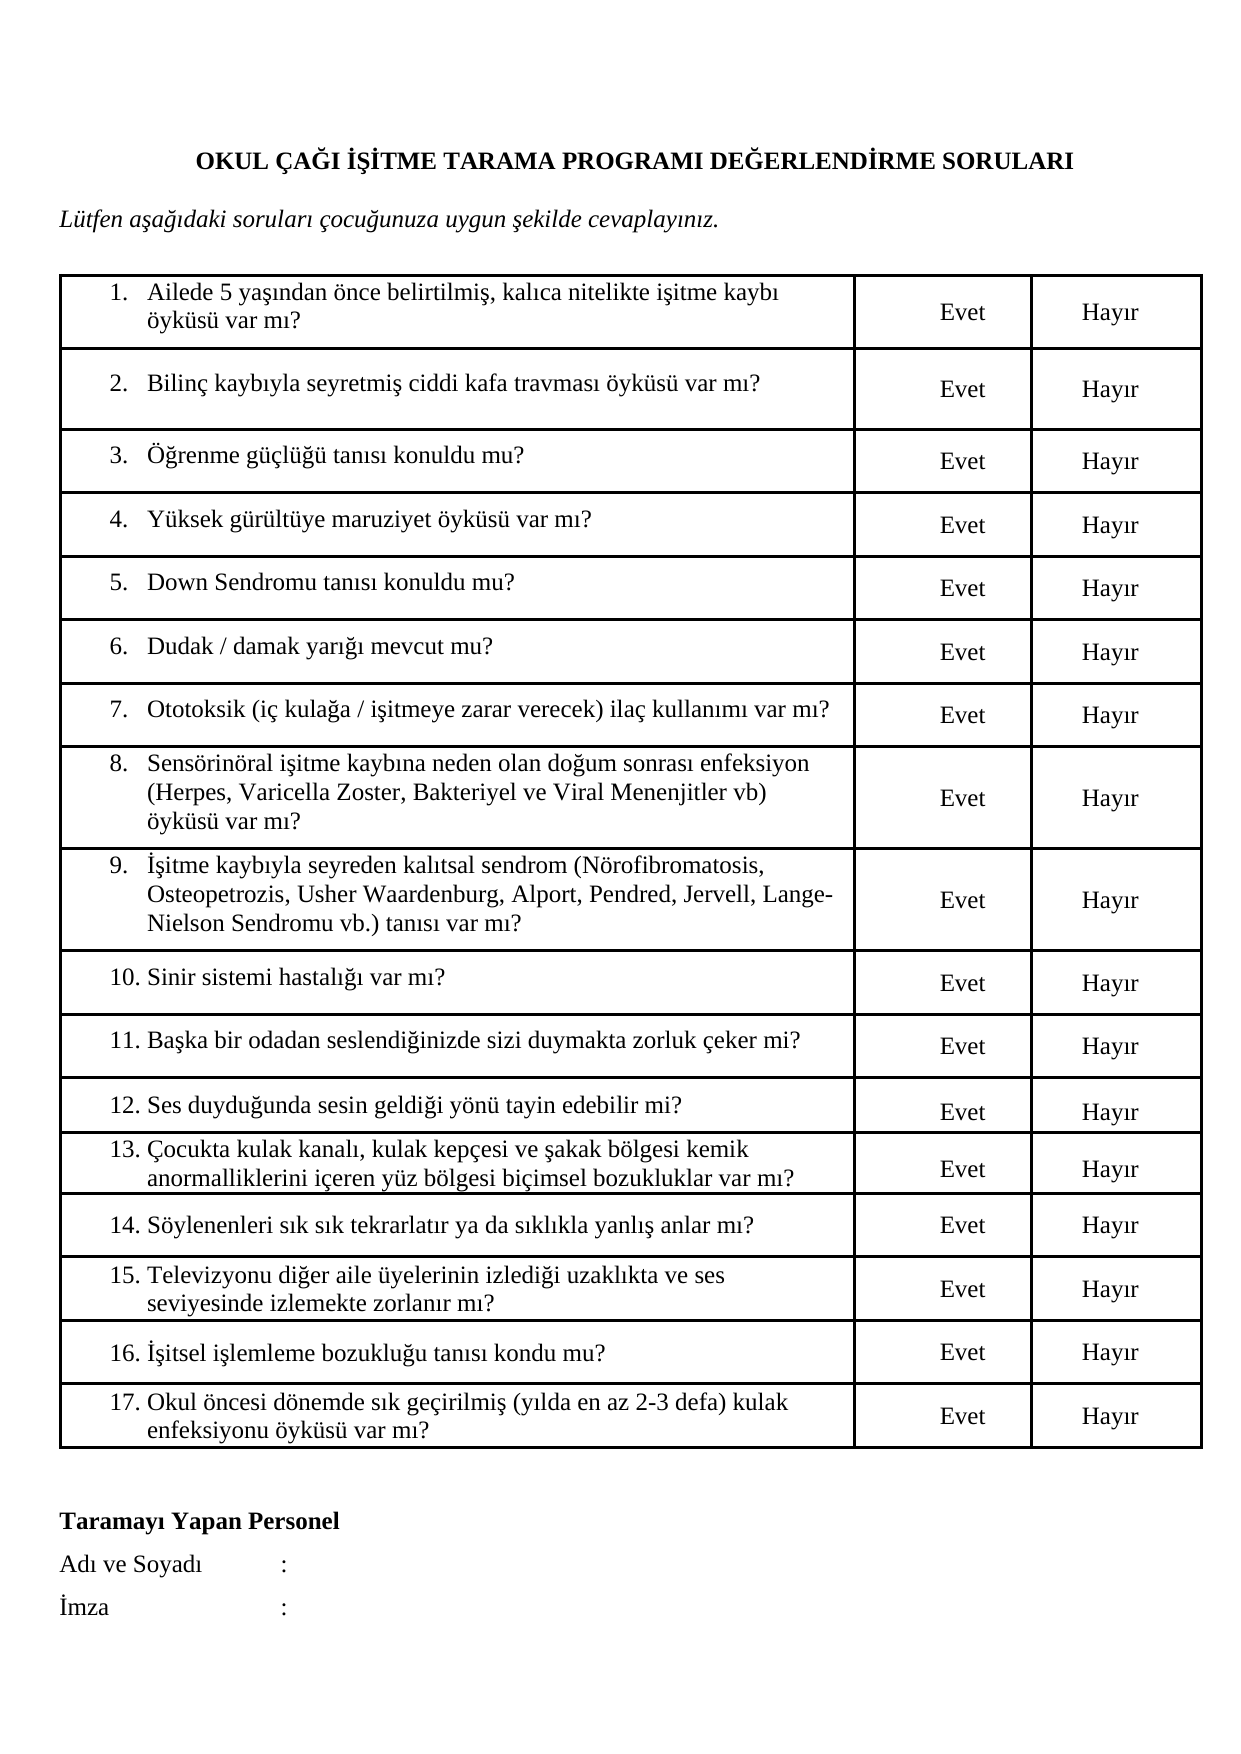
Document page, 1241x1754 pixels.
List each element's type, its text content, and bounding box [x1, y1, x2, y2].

table_cell  Hayır [1033, 1134, 1200, 1192]
table_cell  Hayır [1033, 685, 1200, 745]
table_cell  Evet [856, 1079, 1030, 1131]
table_cell  Evet [856, 685, 1030, 745]
table_cell  Evet [856, 952, 1030, 1012]
table_cell Ses duyduğunda sesin geldiği yönü tayin edebilir mi? [62, 1079, 853, 1131]
table_cell  Hayır [1033, 850, 1200, 949]
table_cell  Hayır [1033, 1322, 1200, 1382]
table_cell  Hayır [1033, 431, 1200, 491]
table_cell  Hayır [1033, 621, 1200, 682]
table_cell  Evet [856, 1322, 1030, 1382]
table_cell İşitme kaybıyla seyreden kalıtsal sendrom (Nörofibromatosis, Osteopetrozis, Usher Waardenburg, Alport, Pendred, Jervell, Lange-Nielson Sendromu vb.) tanısı var mı? [62, 850, 853, 949]
text Taramayı Yapan Personel [59, 1506, 1211, 1534]
text İmza : [59, 1592, 1211, 1621]
table_cell  Hayır [1033, 748, 1200, 847]
table_cell  Evet [856, 748, 1030, 847]
table_cell Çocukta kulak kanalı, kulak kepçesi ve şakak bölgesi kemik anormalliklerini içeren yüz bölgesi biçimsel bozukluklar var mı? [62, 1134, 853, 1192]
table_cell  Hayır [1033, 1385, 1200, 1446]
table_cell Sensörinöral işitme kaybına neden olan doğum sonrası enfeksiyon (Herpes, Varicella Zoster, Bakteriyel ve Viral Menenjitler vb) öyküsü var mı? [62, 748, 853, 847]
table_cell  Hayır [1033, 1079, 1200, 1131]
table_cell Dudak / damak yarığı mevcut mu? [62, 621, 853, 682]
table_cell  Evet [856, 1385, 1030, 1446]
table_cell Down Sendromu tanısı konuldu mu? [62, 558, 853, 618]
table_cell  Evet [856, 850, 1030, 949]
table_cell Sinir sistemi hastalığı var mı? [62, 952, 853, 1012]
text Adı ve Soyadı : [59, 1549, 1211, 1578]
table_cell  Hayır [1033, 558, 1200, 618]
table_cell  Evet [856, 1016, 1030, 1076]
table_header  Evet [856, 277, 1030, 347]
table_cell Başka bir odadan seslendiğinizde sizi duymakta zorluk çeker mi? [62, 1016, 853, 1076]
table_cell  Evet [856, 1134, 1030, 1192]
table_cell  Hayır [1033, 350, 1200, 427]
table_cell  Evet [856, 494, 1030, 554]
table_header  Hayır [1033, 277, 1200, 347]
table_cell  Hayır [1033, 494, 1200, 554]
table_cell Bilinç kaybıyla seyretmiş ciddi kafa travması öyküsü var mı? [62, 350, 853, 427]
table_cell Ototoksik (iç kulağa / işitmeye zarar verecek) ilaç kullanımı var mı? [62, 685, 853, 745]
text Lütfen aşağıdaki soruları çocuğunuza uygun şekilde cevaplayınız. [59, 204, 1211, 232]
table_cell  Hayır [1033, 952, 1200, 1012]
text OKUL ÇAĞI İŞİTME TARAMA PROGRAMI DEĞERLENDİRME SORULARI [59, 146, 1211, 175]
table_cell  Evet [856, 1195, 1030, 1255]
table_cell  Evet [856, 431, 1030, 491]
table_cell İşitsel işlemleme bozukluğu tanısı kondu mu? [62, 1322, 853, 1382]
table_cell Yüksek gürültüye maruziyet öyküsü var mı? [62, 494, 853, 554]
table_cell  Evet [856, 621, 1030, 682]
table_cell  Hayır [1033, 1195, 1200, 1255]
table_cell  Hayır [1033, 1258, 1200, 1319]
table_cell  Evet [856, 1258, 1030, 1319]
table_cell Öğrenme güçlüğü tanısı konuldu mu? [62, 431, 853, 491]
table_cell  Hayır [1033, 1016, 1200, 1076]
table_cell Televizyonu diğer aile üyelerinin izlediği uzaklıkta ve ses seviyesinde izlemekte zorlanır mı? [62, 1258, 853, 1319]
table_cell Söylenenleri sık sık tekrarlatır ya da sıklıkla yanlış anlar mı? [62, 1195, 853, 1255]
table_cell  Evet [856, 558, 1030, 618]
table_cell Okul öncesi dönemde sık geçirilmiş (yılda en az 2-3 defa) kulak enfeksiyonu öyküsü var mı? [62, 1385, 853, 1446]
table_cell  Evet [856, 350, 1030, 427]
table_header Ailede 5 yaşından önce belirtilmiş, kalıca nitelikte işitme kaybı öyküsü var mı? [62, 277, 853, 347]
